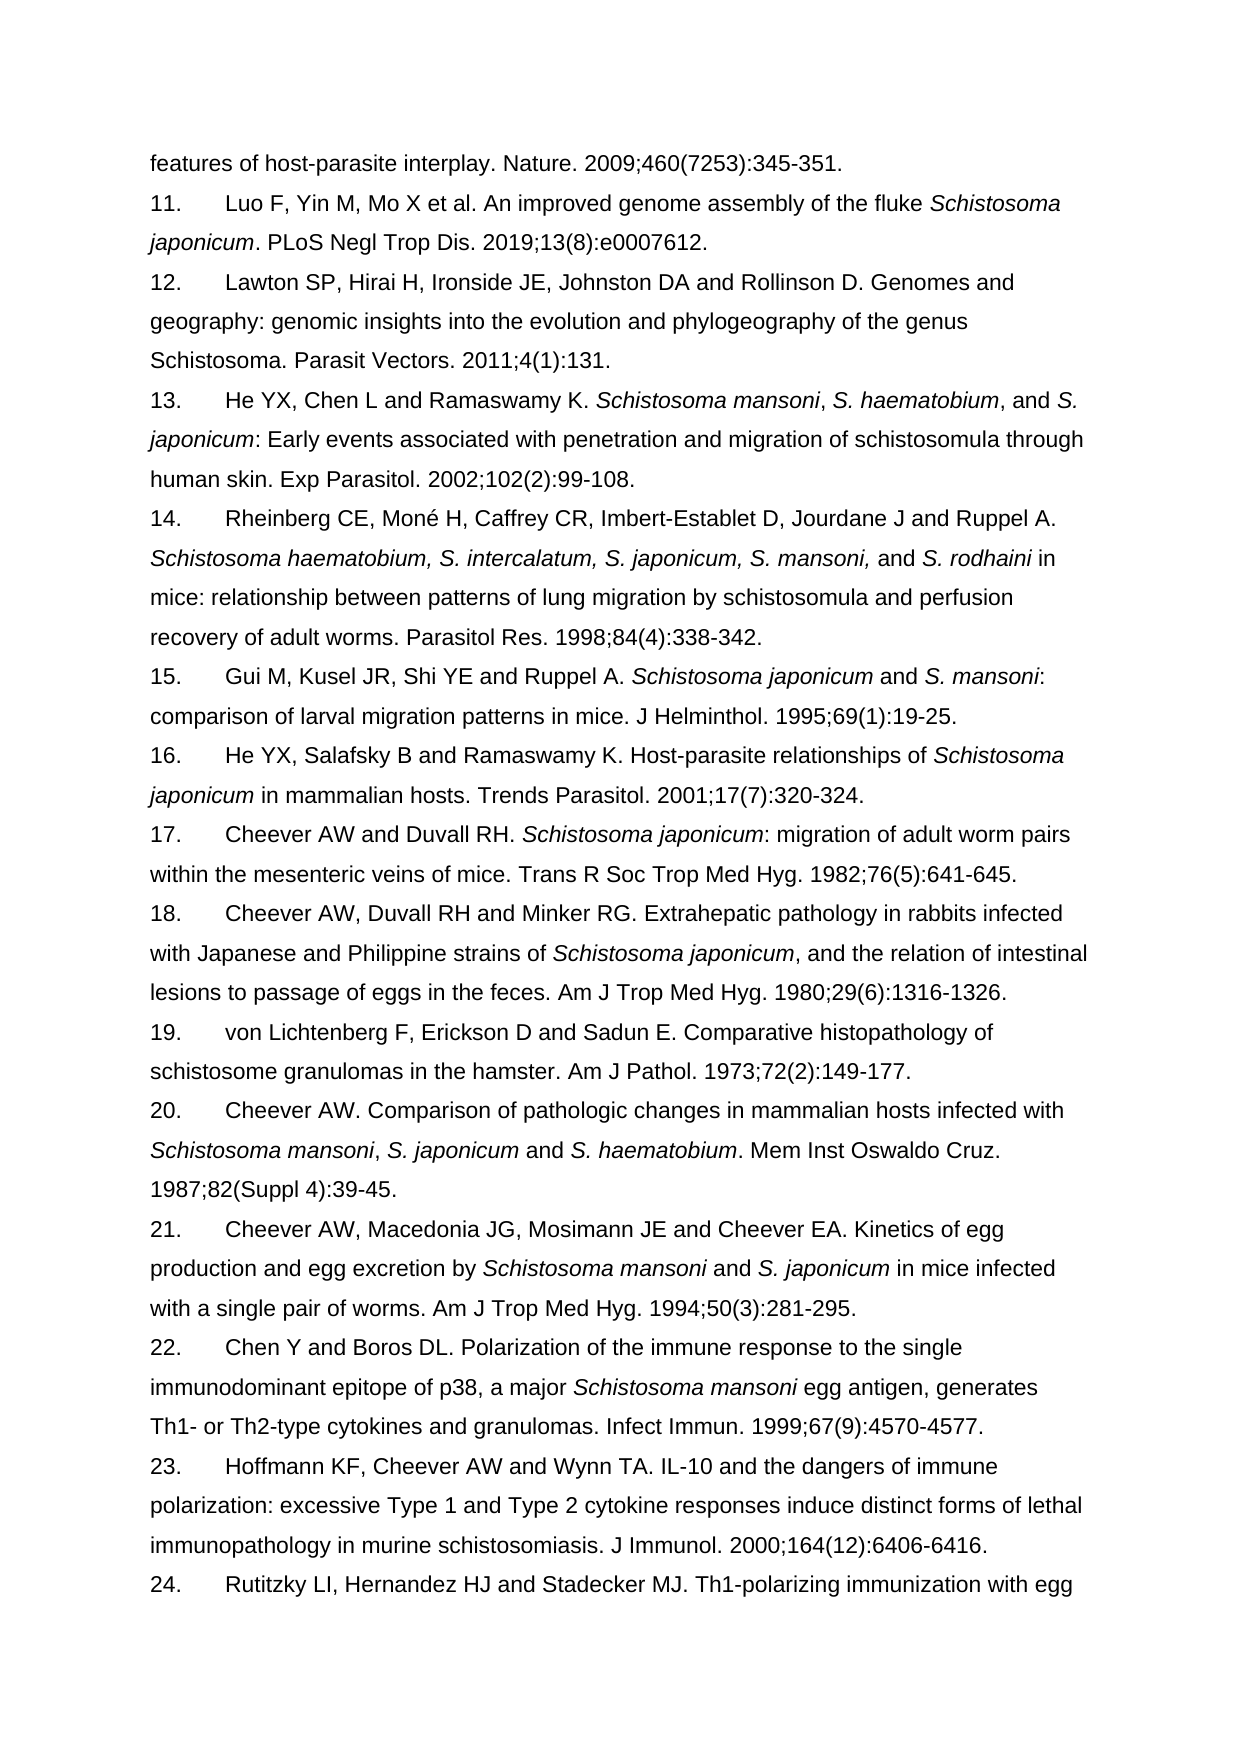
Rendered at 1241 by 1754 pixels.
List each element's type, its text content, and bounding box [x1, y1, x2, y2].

list 19. von Lichtenberg F, Erickson D and Sadun E. Comparative histopathology of schistosome granulomas in the hamster. Am J Pathol. 1973;72(2):149-177. [150, 1018, 1090, 1084]
list 14. Rheinberg CE, Moné H, Caffrey CR, Imbert-Establet D, Jourdane J and Ruppel A. Schistosoma haematobium, S. intercalatum, S. japonicum, S. mansoni, and S. rodhaini in mice: relationship between patterns of lung migration by schistosomula and perfusion recovery of adult worms. Parasitol Res. 1998;84(4):338-342. [150, 505, 1090, 650]
list 12. Lawton SP, Hirai H, Ironside JE, Johnston DA and Rollinson D. Genomes and geography: genomic insights into the evolution and phylogeography of the genus Schistosoma. Parasit Vectors. 2011;4(1):131. [150, 268, 1090, 374]
list 13. He YX, Chen L and Ramaswamy K. Schistosoma mansoni, S. haematobium, and S. japonicum: Early events associated with penetration and migration of schistosomula through human skin. Exp Parasitol. 2002;102(2):99-108. [150, 387, 1090, 492]
list 20. Cheever AW. Comparison of pathologic changes in mammalian hosts infected with Schistosoma mansoni, S. japonicum and S. haematobium. Mem Inst Oswaldo Cruz. 1987;82(Suppl 4):39-45. [150, 1097, 1090, 1203]
list 15. Gui M, Kusel JR, Shi YE and Ruppel A. Schistosoma japonicum and S. mansoni: comparison of larval migration patterns in mice. J Helminthol. 1995;69(1):19-25. [150, 663, 1090, 729]
list 22. Chen Y and Boros DL. Polarization of the immune response to the single immunodominant epitope of p38, a major Schistosoma mansoni egg antigen, generates Th1- or Th2-type cytokines and granulomas. Infect Immun. 1999;67(9):4570-4577. [150, 1334, 1090, 1440]
list 16. He YX, Salafsky B and Ramaswamy K. Host-parasite relationships of Schistosoma japonicum in mammalian hosts. Trends Parasitol. 2001;17(7):320-324. [150, 742, 1090, 808]
list 21. Cheever AW, Macedonia JG, Mosimann JE and Cheever EA. Kinetics of egg production and egg excretion by Schistosoma mansoni and S. japonicum in mice infected with a single pair of worms. Am J Trop Med Hyg. 1994;50(3):281-295. [150, 1216, 1090, 1321]
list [150, 1571, 1090, 1598]
list 11. Luo F, Yin M, Mo X et al. An improved genome assembly of the fluke Schistosoma japonicum. PLoS Negl Trop Dis. 2019;13(8):e0007612. [150, 189, 1090, 255]
list 17. Cheever AW and Duvall RH. Schistosoma japonicum: migration of adult worm pairs within the mesenteric veins of mice. Trans R Soc Trop Med Hyg. 1982;76(5):641-645. [150, 821, 1090, 887]
list 18. Cheever AW, Duvall RH and Minker RG. Extrahepatic pathology in rabbits infected with Japanese and Philippine strains of Schistosoma japonicum, and the relation of intestinal lesions to passage of eggs in the feces. Am J Trop Med Hyg. 1980;29(6):1316-1326. [150, 900, 1090, 1005]
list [150, 150, 1090, 176]
list 23. Hoffmann KF, Cheever AW and Wynn TA. IL-10 and the dangers of immune polarization: excessive Type 1 and Type 2 cytokine responses induce distinct forms of lethal immunopathology in murine schistosomiasis. J Immunol. 2000;164(12):6406-6416. [150, 1453, 1090, 1558]
